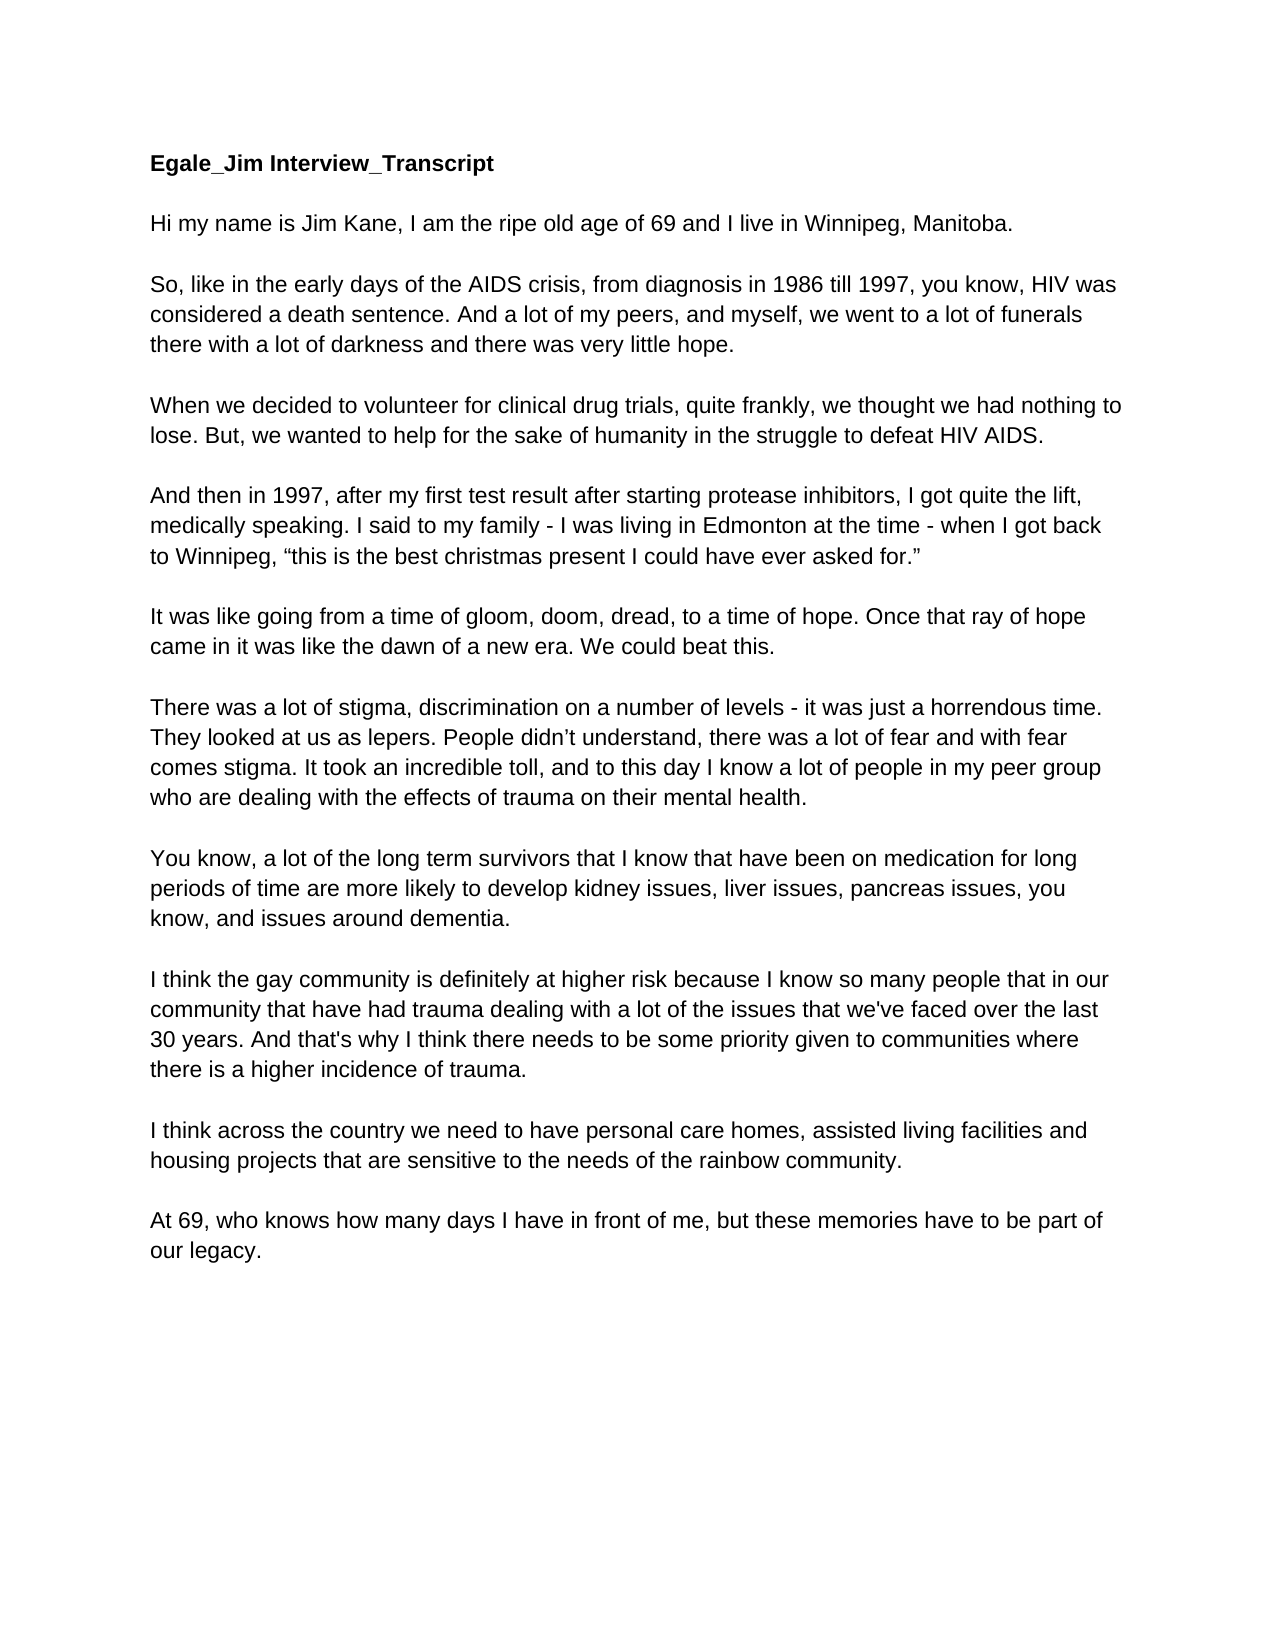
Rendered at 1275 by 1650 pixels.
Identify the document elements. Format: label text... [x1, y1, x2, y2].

text Egale_Jim Interview_Transcript [150, 150, 1125, 176]
text You know, a lot of the long term survivors that I know that have been on medication for long periods of time are more likely to develop kidney issues, liver issues, pancreas issues, you know, and issues around dementia. [150, 845, 1125, 932]
text It was like going from a time of gloom, doom, dread, to a time of hope. Once that ray of hope came in it was like the dawn of a new era. We could beat this. [150, 603, 1125, 660]
text At 69, who knows how many days I have in front of me, but these memories have to be part of our legacy. [150, 1207, 1125, 1264]
text So, like in the early days of the AIDS crisis, from diagnosis in 1986 till 1997, you know, HIV was considered a death sentence. And a lot of my peers, and myself, we went to a lot of funerals there with a lot of darkness and there was very little hope. [150, 271, 1125, 358]
text And then in 1997, after my first test result after starting protease inhibitors, I got quite the lift, medically speaking. I said to my family - I was living in Edmonton at the time - when I got back to Winnipeg, “this is the best christmas present I could have ever asked for.” [150, 482, 1125, 569]
text I think the gay community is definitely at higher risk because I know so many people that in our community that have had trauma dealing with a lot of the issues that we've faced over the last 30 years. And that's why I think there needs to be some priority given to communities where there is a higher incidence of trauma. [150, 966, 1125, 1083]
text When we decided to volunteer for clinical drug trials, quite frankly, we thought we had nothing to lose. But, we wanted to help for the sake of humanity in the struggle to defeat HIV AIDS. [150, 392, 1125, 448]
text They looked at us as lepers. People didn’t understand, there was a lot of fear and with fear comes stigma. It took an incredible toll, and to this day I know a lot of people in my peer group who are dealing with the effects of trauma on their mental health. [150, 724, 1125, 811]
text I think across the country we need to have personal care homes, assisted living facilities and housing projects that are sensitive to the needs of the rainbow community. [150, 1117, 1125, 1173]
text Hi my name is Jim Kane, I am the ripe old age of 69 and I live in Winnipeg, Manitoba. [150, 210, 1125, 237]
text There was a lot of stigma, discrimination on a number of levels - it was just a horrendous time. [150, 694, 1125, 720]
